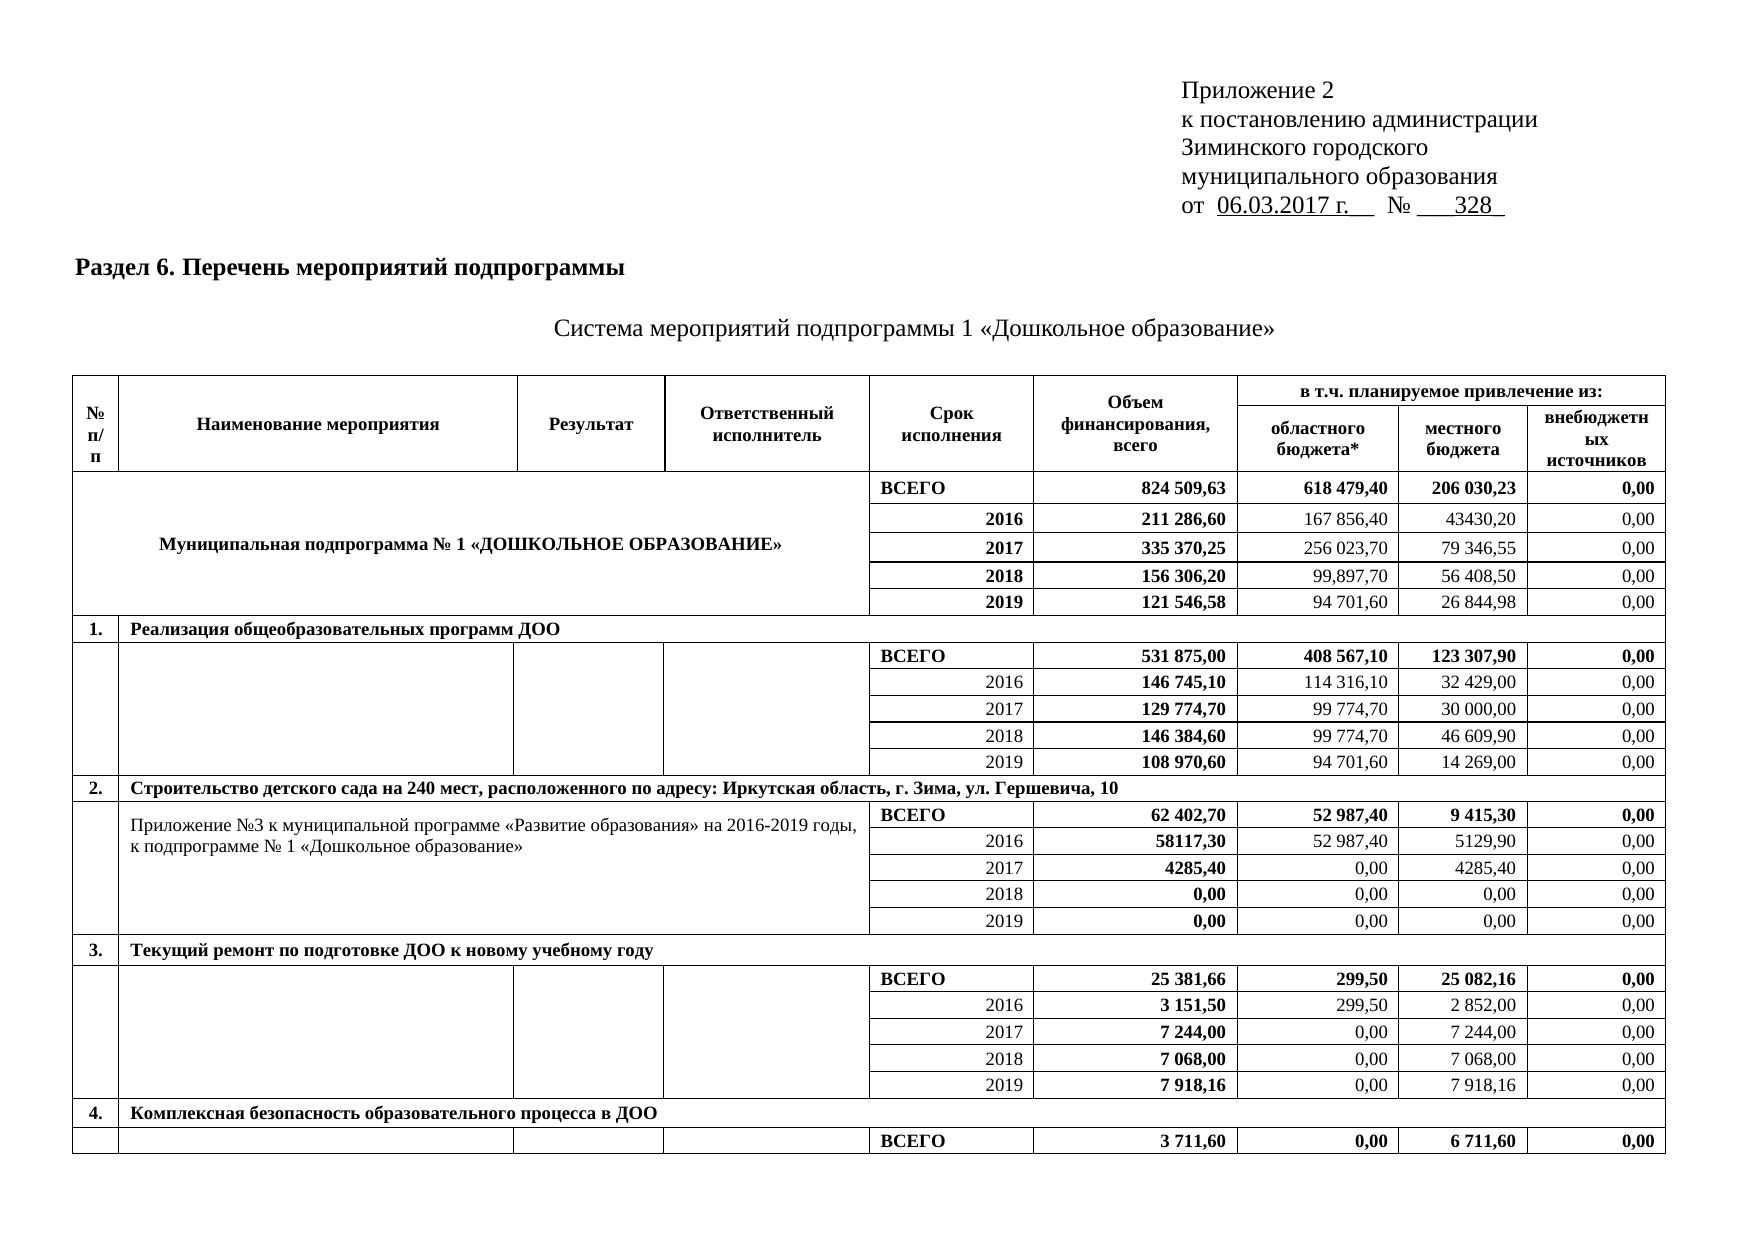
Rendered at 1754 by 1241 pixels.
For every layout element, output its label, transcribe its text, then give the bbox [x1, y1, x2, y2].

table_cell 52 987,40 [1238, 802, 1398, 827]
table_cell 2. [73, 776, 118, 801]
table_cell [73, 802, 118, 933]
text Раздел 6. Перечень мероприятий подпрограммы [75, 252, 1679, 281]
table_cell 146 384,60 [1034, 723, 1237, 748]
table_cell 56 408,50 [1399, 563, 1527, 588]
table_cell 0,00 [1528, 1072, 1665, 1097]
table_cell 299,50 [1238, 992, 1398, 1018]
table_cell Муниципальная подпрограмма № 1 «ДОШКОЛЬНОЕ ОБРАЗОВАНИЕ» [73, 472, 869, 615]
table_cell [664, 966, 869, 1097]
table_cell 0,00 [1238, 855, 1398, 880]
table_cell 0,00 [1238, 1128, 1398, 1153]
text к постановлению администрации [1181, 104, 1679, 132]
table_cell 3. [73, 935, 118, 965]
table_cell 0,00 [1528, 696, 1665, 721]
table_cell Текущий ремонт по подготовке ДОО к новому учебному году [119, 935, 1665, 965]
text муниципального образования [1107, 161, 1679, 190]
table_cell Комплексная безопасность образовательного процесса в ДОО [119, 1099, 1665, 1127]
table_header № п/п [73, 376, 118, 471]
table_cell 7 244,00 [1399, 1019, 1527, 1044]
table_cell 7 068,00 [1399, 1045, 1527, 1071]
table_cell 1. [73, 616, 118, 642]
text Приложение 2 [1107, 75, 1679, 104]
text Система мероприятий подпрограммы 1 «Дошкольное образование» [75, 313, 1679, 342]
table_cell 123 307,90 [1399, 643, 1527, 668]
table_cell 99 774,70 [1238, 723, 1398, 748]
table_cell 824 509,63 [1034, 472, 1237, 503]
table_cell 0,00 [1399, 908, 1527, 933]
table_cell 211 286,60 [1034, 504, 1237, 532]
table_cell 14 269,00 [1399, 749, 1527, 774]
table_cell Приложение №3 к муниципальной программе «Развитие образования» на 2016-2019 годы, к подпрограмме № 1 «Дошкольное образование» [119, 802, 869, 933]
table_cell 46 609,90 [1399, 723, 1527, 748]
table_cell 0,00 [1399, 881, 1527, 907]
table_cell [664, 643, 869, 774]
table_cell 2019 [870, 749, 1033, 774]
table_cell 2018 [870, 723, 1033, 748]
table_header Объем финансирования, всего [1034, 376, 1237, 471]
table_cell ВСЕГО [870, 802, 1033, 827]
table_cell 2016 [870, 669, 1033, 695]
table_cell 2016 [870, 992, 1033, 1018]
table_cell 7 918,16 [1399, 1072, 1527, 1097]
table_cell 2019 [870, 1072, 1033, 1097]
table_cell 2018 [870, 563, 1033, 588]
table_cell [514, 966, 663, 1097]
table_cell 0,00 [1528, 563, 1665, 588]
table_cell 25 082,16 [1399, 966, 1527, 991]
table_cell 2018 [870, 881, 1033, 907]
table_cell Строительство детского сада на 240 мест, расположенного по адресу: Иркутская область, г. Зима, ул. Гершевича, 10 [119, 776, 1665, 801]
table_cell 167 856,40 [1238, 504, 1398, 532]
table_header Результат [518, 376, 664, 471]
table_cell 0,00 [1238, 908, 1398, 933]
table_cell 0,00 [1528, 1019, 1665, 1044]
table_cell 7 918,16 [1034, 1072, 1237, 1097]
table_cell 0,00 [1528, 472, 1665, 503]
table_cell 2017 [870, 533, 1033, 561]
table_cell 2 852,00 [1399, 992, 1527, 1018]
table_cell 618 479,40 [1238, 472, 1398, 503]
table_cell 0,00 [1528, 749, 1665, 774]
table_cell 0,00 [1528, 589, 1665, 615]
table_cell 129 774,70 [1034, 696, 1237, 721]
table_cell 94 701,60 [1238, 749, 1398, 774]
table_cell 2017 [870, 1019, 1033, 1044]
table_cell 0,00 [1528, 881, 1665, 907]
table_cell 0,00 [1528, 533, 1665, 561]
table_cell 0,00 [1528, 908, 1665, 933]
table_cell 4. [73, 1099, 118, 1127]
table_cell 0,00 [1238, 1045, 1398, 1071]
table_cell 408 567,10 [1238, 643, 1398, 668]
table_header Срок исполнения [870, 376, 1033, 471]
table_cell [119, 643, 513, 774]
table_cell областного бюджета* [1238, 406, 1398, 471]
table_cell 32 429,00 [1399, 669, 1527, 695]
table_cell 0,00 [1238, 881, 1398, 907]
table_cell 43430,20 [1399, 504, 1527, 532]
table_cell 79 346,55 [1399, 533, 1527, 561]
table_cell 0,00 [1528, 1128, 1665, 1153]
table_cell 7 244,00 [1034, 1019, 1237, 1044]
table_cell 108 970,60 [1034, 749, 1237, 774]
text Зиминского городского [1107, 132, 1679, 161]
table_cell 2017 [870, 696, 1033, 721]
table_cell [73, 1128, 118, 1153]
table_cell 5129,90 [1399, 828, 1527, 854]
table_cell 2018 [870, 1045, 1033, 1071]
table_cell ВСЕГО [870, 966, 1033, 991]
table_cell 25 381,66 [1034, 966, 1237, 991]
table_cell 3 711,60 [1034, 1128, 1237, 1153]
table_header Наименование мероприятия [119, 376, 517, 471]
table_cell [119, 1128, 513, 1153]
table_cell 121 546,58 [1034, 589, 1237, 615]
table_cell 0,00 [1528, 669, 1665, 695]
table_cell 335 370,25 [1034, 533, 1237, 561]
table_cell [664, 1128, 869, 1153]
table_cell 299,50 [1238, 966, 1398, 991]
table_cell 6 711,60 [1399, 1128, 1527, 1153]
table_cell 114 316,10 [1238, 669, 1398, 695]
table_cell 62 402,70 [1034, 802, 1237, 827]
table_cell 99,897,70 [1238, 563, 1398, 588]
table_cell [73, 643, 118, 774]
table_cell местного бюджета [1399, 406, 1527, 471]
table_cell 9 415,30 [1399, 802, 1527, 827]
table_cell Реализация общеобразовательных программ ДОО [119, 616, 1665, 642]
table_cell ВСЕГО [870, 643, 1033, 668]
table_cell 99 774,70 [1238, 696, 1398, 721]
table_cell 2019 [870, 589, 1033, 615]
table_cell 531 875,00 [1034, 643, 1237, 668]
table_cell 2016 [870, 504, 1033, 532]
table_cell 2016 [870, 828, 1033, 854]
table_cell 4285,40 [1034, 855, 1237, 880]
table_cell 0,00 [1034, 908, 1237, 933]
table_cell [514, 643, 663, 774]
table_cell 206 030,23 [1399, 472, 1527, 503]
table_header Ответственный исполнитель [666, 376, 869, 471]
table_cell 94 701,60 [1238, 589, 1398, 615]
table_cell [73, 966, 118, 1097]
table_cell 26 844,98 [1399, 589, 1527, 615]
table_cell 0,00 [1528, 643, 1665, 668]
table_cell [514, 1128, 663, 1153]
table_cell 0,00 [1528, 992, 1665, 1018]
table_cell 146 745,10 [1034, 669, 1237, 695]
table_cell 0,00 [1528, 1045, 1665, 1071]
table_cell 30 000,00 [1399, 696, 1527, 721]
table_cell 3 151,50 [1034, 992, 1237, 1018]
table_cell 0,00 [1528, 966, 1665, 991]
table_cell 52 987,40 [1238, 828, 1398, 854]
table_cell 58117,30 [1034, 828, 1237, 854]
table_cell внебюджетных источников [1528, 406, 1665, 471]
table_cell ВСЕГО [870, 472, 1033, 503]
text от 06.03.2017 г.__ № ___328_ [1107, 190, 1679, 219]
table_cell 2017 [870, 855, 1033, 880]
table_cell 0,00 [1528, 828, 1665, 854]
table_cell 7 068,00 [1034, 1045, 1237, 1071]
table_cell ВСЕГО [870, 1128, 1033, 1153]
table_cell 4285,40 [1399, 855, 1527, 880]
table_cell 0,00 [1528, 504, 1665, 532]
table_cell 156 306,20 [1034, 563, 1237, 588]
table_cell 0,00 [1238, 1072, 1398, 1097]
table_cell 0,00 [1528, 802, 1665, 827]
table_cell 0,00 [1528, 855, 1665, 880]
table_header в т.ч. планируемое привлечение из: [1238, 376, 1665, 405]
table_cell 0,00 [1238, 1019, 1398, 1044]
table_cell 0,00 [1034, 881, 1237, 907]
table_cell 256 023,70 [1238, 533, 1398, 561]
table_cell 0,00 [1528, 723, 1665, 748]
table_cell [119, 966, 513, 1097]
table_cell 2019 [870, 908, 1033, 933]
